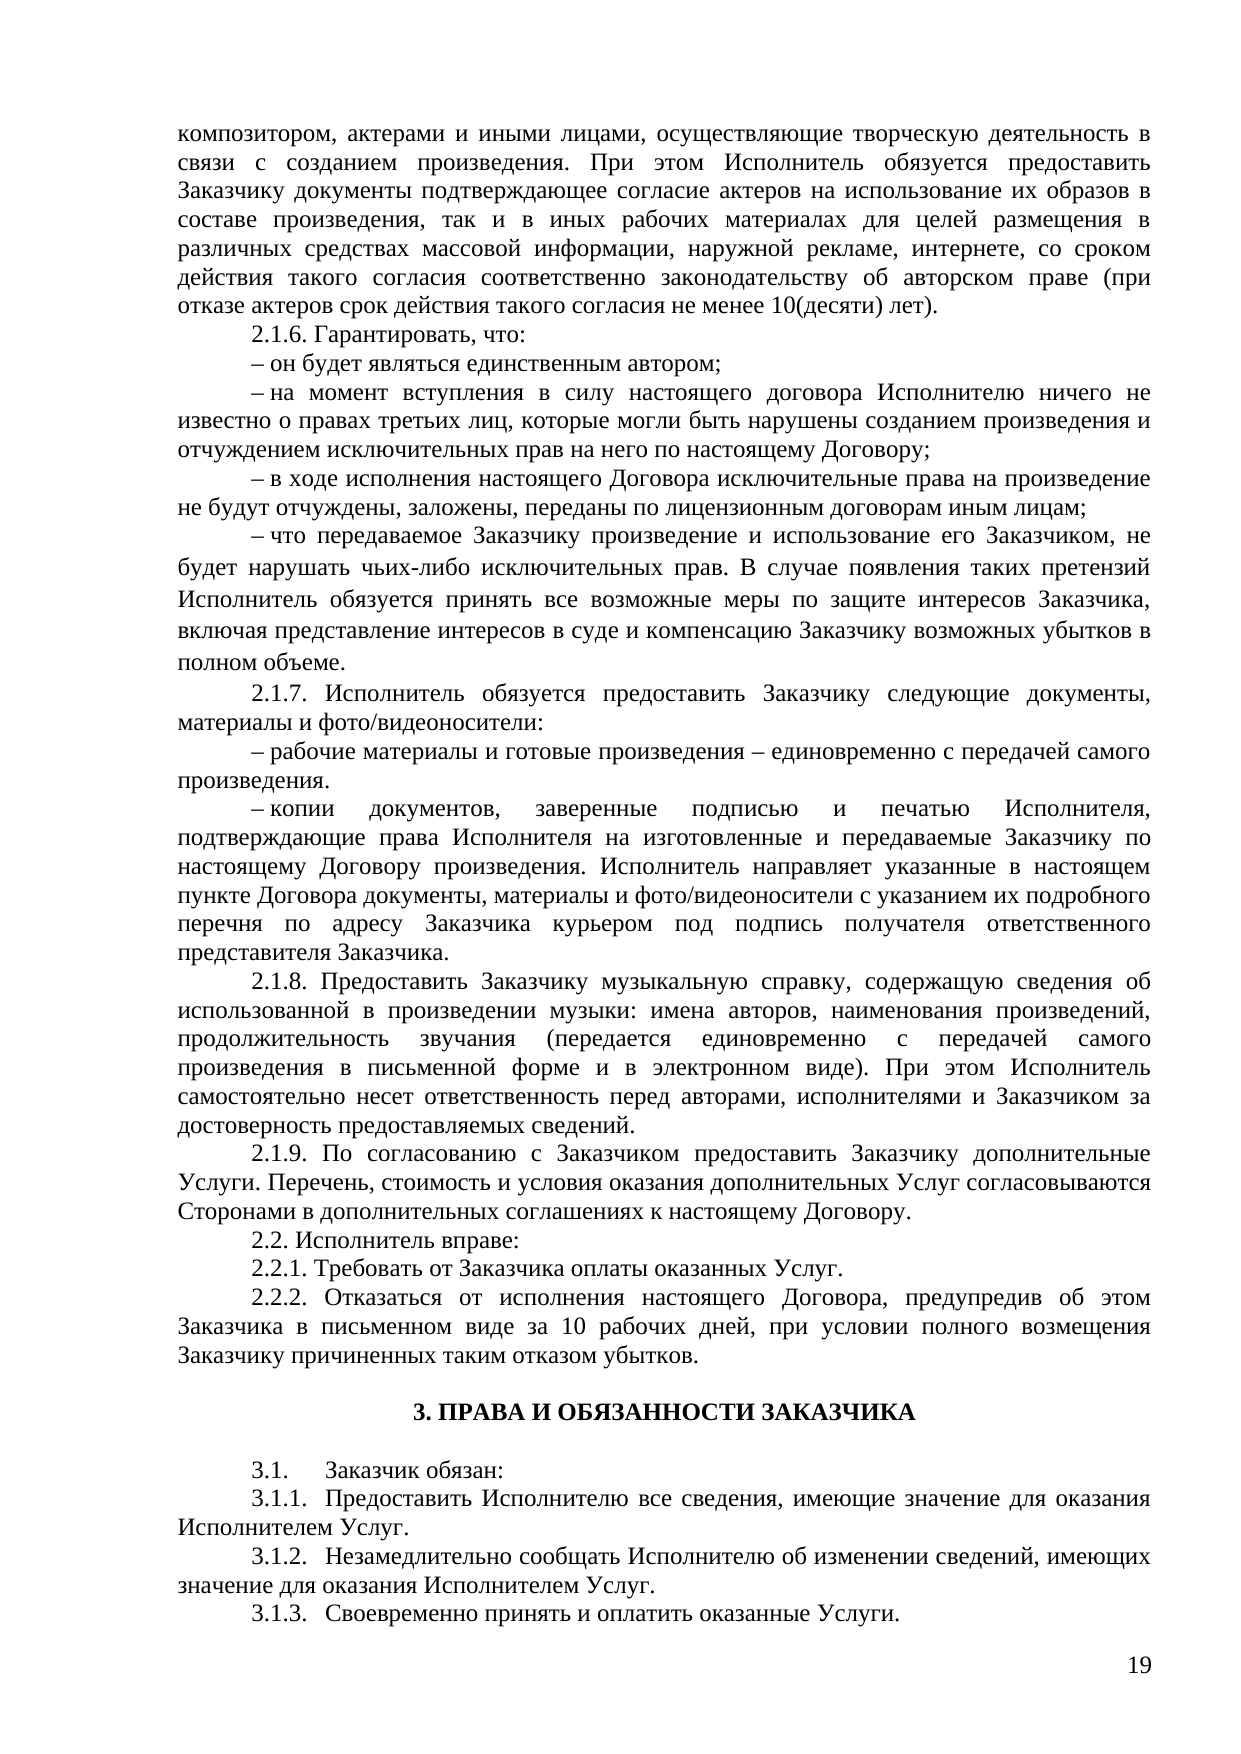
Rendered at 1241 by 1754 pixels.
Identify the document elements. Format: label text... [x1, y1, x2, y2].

text 3.1.2. Незамедлительно сообщать Исполнителю об изменении сведений, имеющих значение для оказания Исполнителем Услуг. [177, 1541, 1152, 1598]
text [177, 118, 1152, 319]
text – в ходе исполнения настоящего Договора исключительные права на произведение не будут отчуждены, заложены, переданы по лицензионным договорам иным лицам; [177, 463, 1152, 521]
text 2.1.7. Исполнитель обязуется предоставить Заказчику следующие документы, материалы и фото/видеоносители: [177, 678, 1152, 736]
text – копии документов, заверенные подписью и печатью Исполнителя, подтверждающие права Исполнителя на изготовленные и передаваемые Заказчику по настоящему Договору произведения. Исполнитель направляет указанные в настоящем пункте Договора документы, материалы и фото/видеоносители с указанием их подробного перечня по адресу Заказчика курьером под подпись получателя ответственного представителя Заказчика. [177, 793, 1152, 966]
text 3.1.1. Предоставить Исполнителю все сведения, имеющие значение для оказания Исполнителем Услуг. [177, 1483, 1152, 1541]
text 2.1.8. Предоставить Заказчику музыкальную справку, содержащую сведения об использованной в произведении музыки: имена авторов, наименования произведений, продолжительность звучания (передается единовременно с передачей самого произведения в письменной форме и в электронном виде). При этом Исполнитель самостоятельно несет ответственность перед авторами, исполнителями и Заказчиком за достоверность предоставляемых сведений. [177, 966, 1152, 1138]
text 2.1.6. Гарантировать, что: [177, 319, 1152, 348]
text 2.2.2. Отказаться от исполнения настоящего Договора, предупредив об этом Заказчика в письменном виде за 10 рабочих дней, при условии полного возмещения Заказчику причиненных таким отказом убытков. [177, 1282, 1152, 1368]
text 3. ПРАВА И ОБЯЗАННОСТИ ЗАКАЗЧИКА [177, 1397, 1152, 1426]
text 3.1. Заказчик обязан: [177, 1455, 1152, 1483]
text – рабочие материалы и готовые произведения – единовременно с передачей самого произведения. [177, 736, 1152, 793]
text – что передаваемое Заказчику произведение и использование его Заказчиком, не будет нарушать чьих-либо исключительных прав. В случае появления таких претензий Исполнитель обязуется принять все возможные меры по защите интересов Заказчика, включая представление интересов в суде и компенсацию Заказчику возможных убытков в полном объеме. [177, 521, 1152, 676]
text 3.1.3. Своевременно принять и оплатить оказанные Услуги. [177, 1598, 1152, 1627]
text 2.1.9. По согласованию с Заказчиком предоставить Заказчику дополнительные Услуги. Перечень, стоимость и условия оказания дополнительных Услуг согласовываются Сторонами в дополнительных соглашениях к настоящему Договору. [177, 1138, 1152, 1225]
text 2.2.1. Требовать от Заказчика оплаты оказанных Услуг. [177, 1253, 1152, 1282]
text 2.2. Исполнитель вправе: [177, 1225, 1152, 1253]
text – на момент вступления в силу настоящего договора Исполнителю ничего не известно о правах третьих лиц, которые могли быть нарушены созданием произведения и отчуждением исключительных прав на него по настоящему Договору; [177, 377, 1152, 463]
text – он будет являться единственным автором; [177, 348, 1152, 377]
